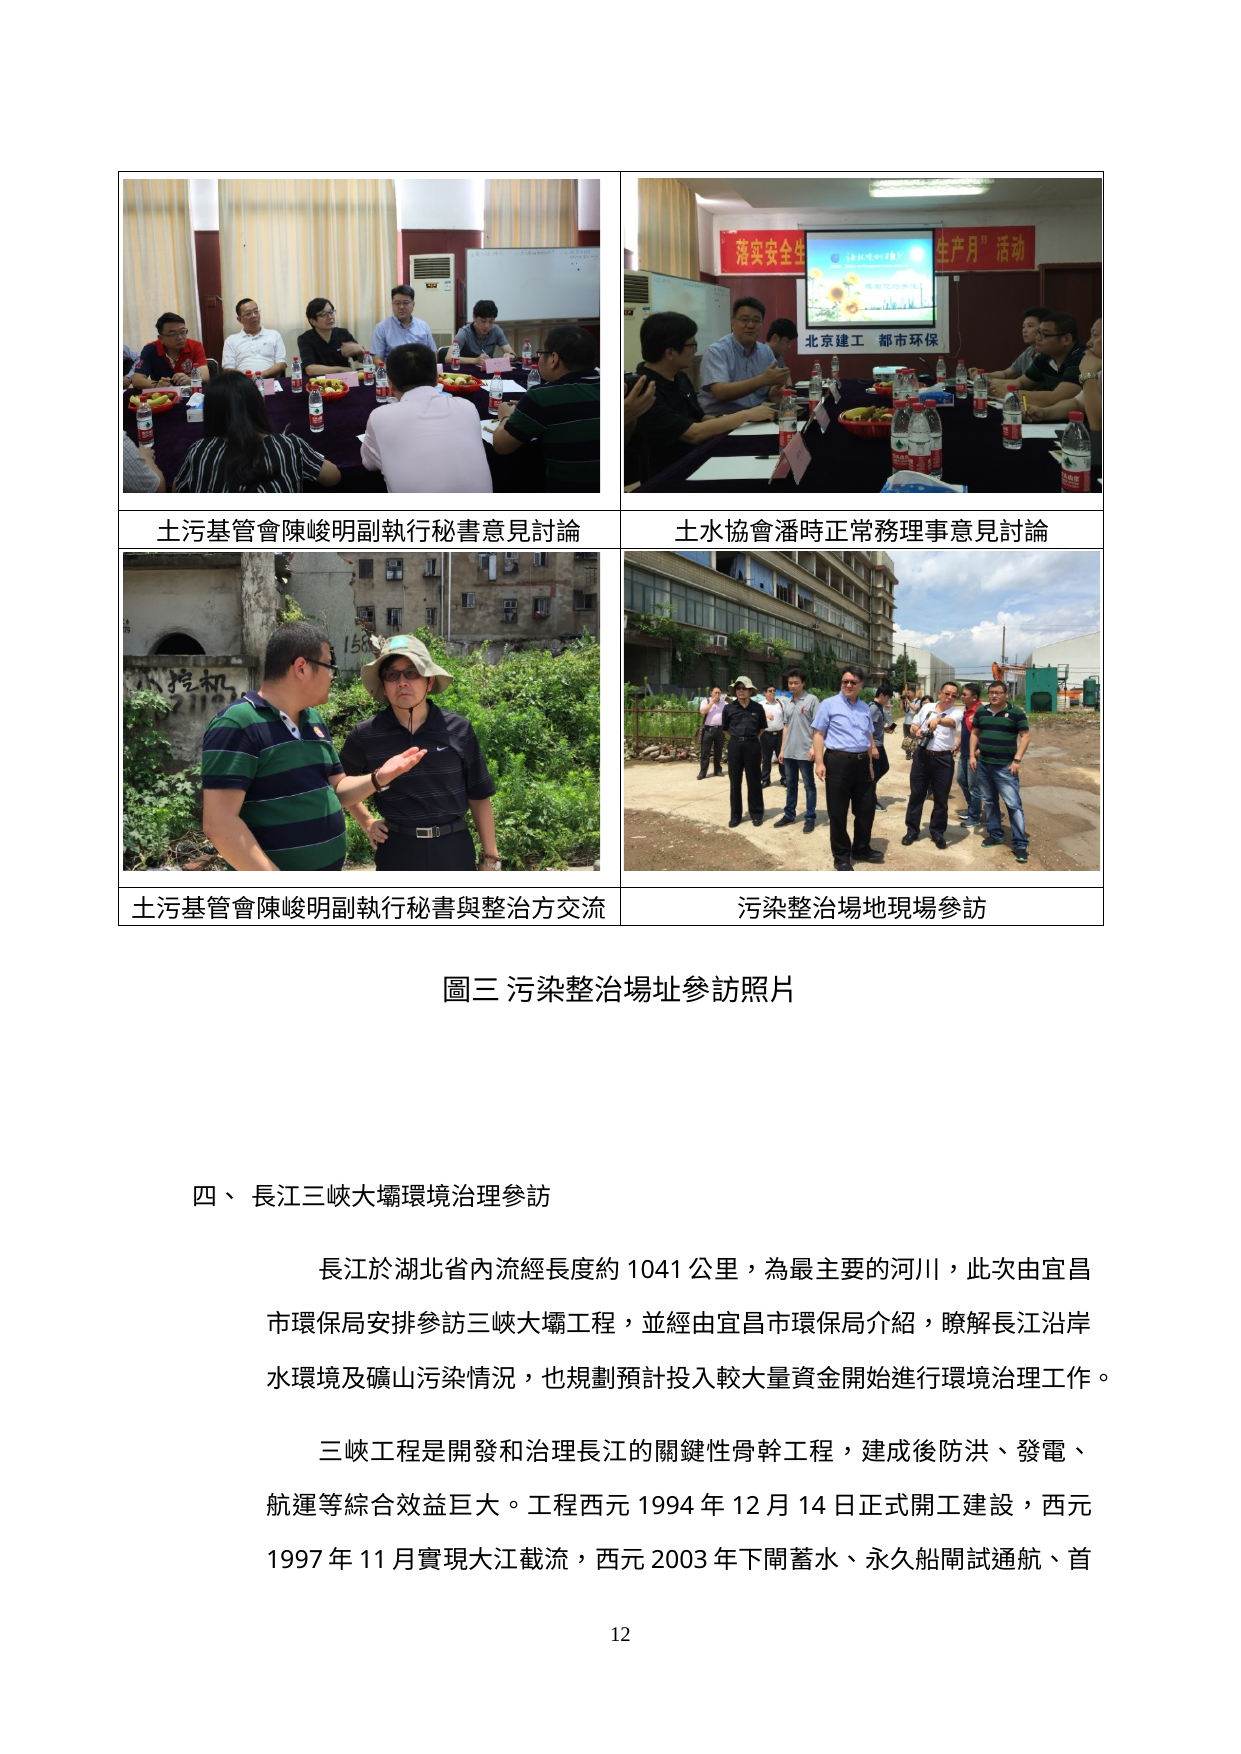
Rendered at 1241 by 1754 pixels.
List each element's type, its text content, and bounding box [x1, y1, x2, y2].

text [266, 1431, 1092, 1576]
table_cell [621, 549, 1103, 887]
picture [123, 179, 601, 493]
table_cell 土水協會潘時正常務理事意見討論 [621, 511, 1103, 548]
list 長江三峽大壩環境治理參訪 [192, 1176, 1092, 1212]
table_cell 土污基管會陳峻明副執行秘書與整治方交流 [119, 888, 620, 925]
table_cell 土污基管會陳峻明副執行秘書意見討論 [119, 511, 620, 548]
text 長江於湖北省內流經長度約1041公里，為最主要的河川，此次由宜昌市環保局安排參訪三峽大壩工程，並經由宜昌市環保局介紹，瞭解長江沿岸水環境及礦山污染情況，也規劃預計投入較大量資金開始進行環境治理工作。 [266, 1249, 1092, 1394]
table_cell [119, 172, 620, 509]
table_cell [621, 172, 1103, 509]
picture [623, 178, 1102, 493]
table_cell [119, 549, 620, 887]
picture [123, 552, 601, 871]
picture [623, 551, 1100, 871]
text 圖三 污染整治場址參訪照片 [148, 964, 1092, 1009]
table_cell 污染整治場地現場參訪 [621, 888, 1103, 925]
